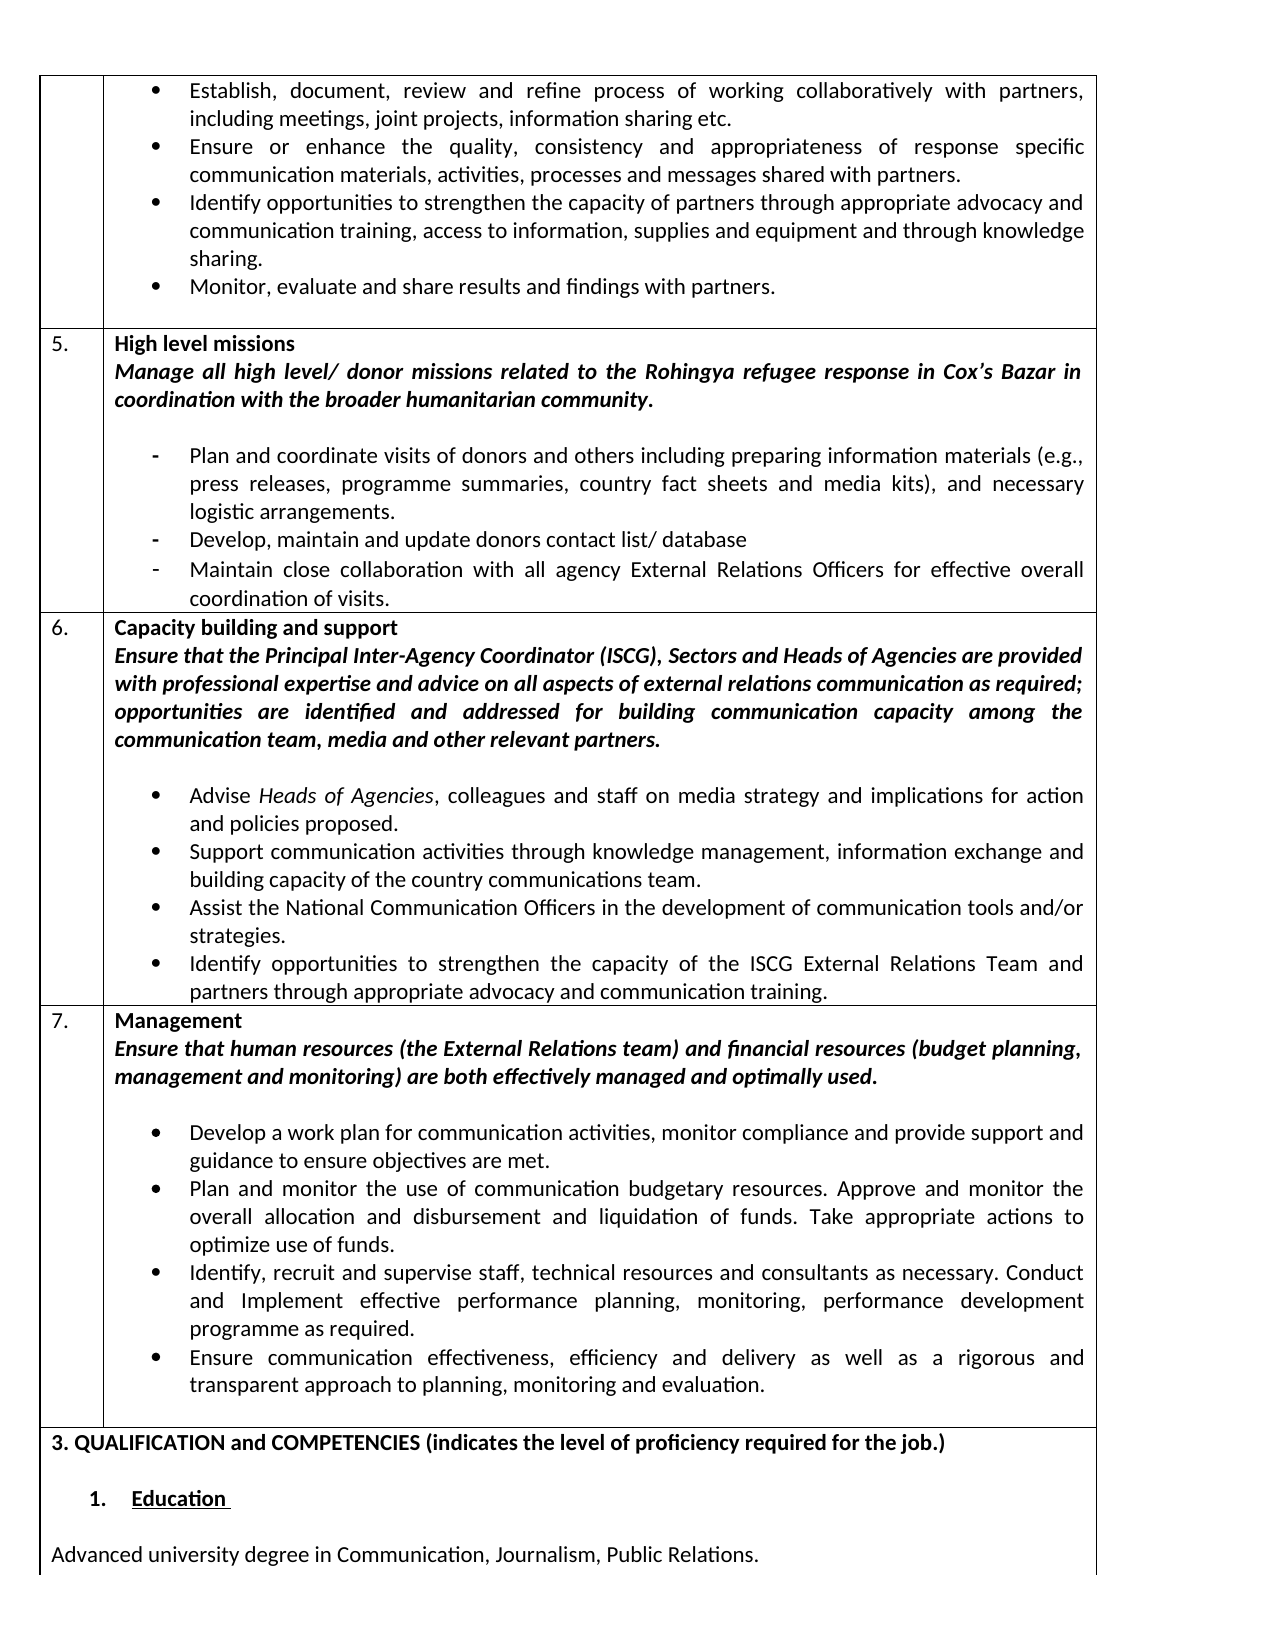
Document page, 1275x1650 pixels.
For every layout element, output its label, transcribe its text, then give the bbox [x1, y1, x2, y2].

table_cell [41, 1428, 1096, 1575]
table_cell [104, 76, 1096, 328]
table_cell 4. [41, 76, 103, 328]
table_cell 6. [41, 613, 103, 1005]
table_cell High level missions Manage all high level/ donor missions related to the Rohingya refugee response in Cox’s Bazar in coordination with the broader humanitarian community. Plan and coordinate visits of donors and others including preparing information materials (e.g., press releases, programme summaries, country fact sheets and media kits), and necessary logistic arrangements. Develop, maintain and update donors contact list/ database Maintain close collaboration with all agency External Relations Officers for effective overall coordination of visits. [104, 329, 1096, 612]
table_cell 5. [41, 329, 103, 612]
table_cell Management Ensure that human resources (the External Relations team) and financial resources (budget planning, management and monitoring) are both effectively managed and optimally used. Develop a work plan for communication activities, monitor compliance and provide support and guidance to ensure objectives are met. Plan and monitor the use of communication budgetary resources. Approve and monitor the overall allocation and disbursement and liquidation of funds. Take appropriate actions to optimize use of funds. Identify, recruit and supervise staff, technical resources and consultants as necessary. Conduct and Implement effective performance planning, monitoring, performance development programme as required. Ensure communication effectiveness, efficiency and delivery as well as a rigorous and transparent approach to planning, monitoring and evaluation. [104, 1006, 1096, 1427]
table_cell Capacity building and support Ensure that the Principal Inter-Agency Coordinator (ISCG), Sectors and Heads of Agencies are provided with professional expertise and advice on all aspects of external relations communication as required; opportunities are identified and addressed for building communication capacity among the communication team, media and other relevant partners. Advise Heads of Agencies, colleagues and staff on media strategy and implications for action and policies proposed. Support communication activities through knowledge management, information exchange and building capacity of the country communications team. Assist the National Communication Officers in the development of communication tools and/or strategies. Identify opportunities to strengthen the capacity of the ISCG External Relations Team and partners through appropriate advocacy and communication training. [104, 613, 1096, 1005]
table_cell 7. [41, 1006, 103, 1427]
